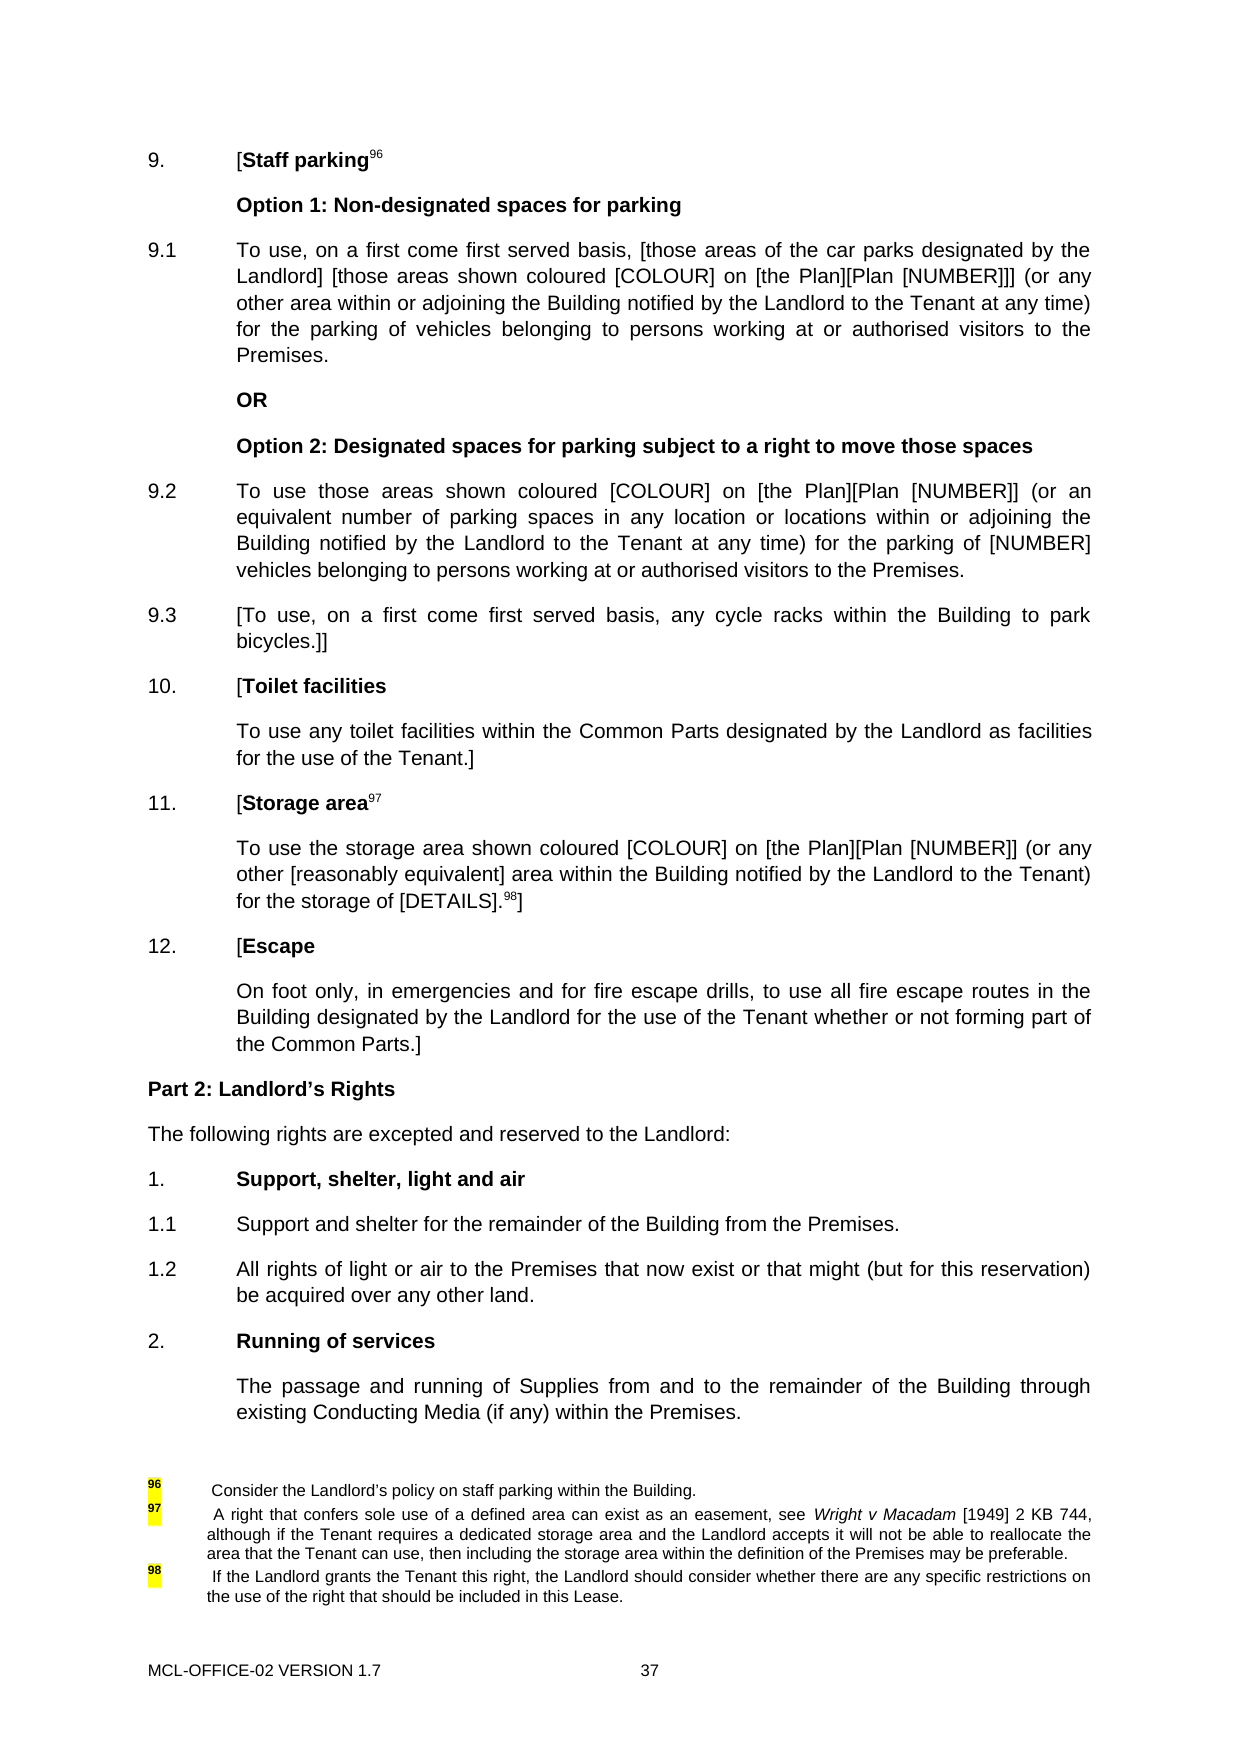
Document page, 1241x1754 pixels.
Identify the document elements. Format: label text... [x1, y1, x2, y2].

text [Toilet facilities [148, 674, 1093, 698]
text Running of services [148, 1328, 1093, 1352]
list Support, shelter, light and air [148, 1167, 1093, 1191]
text : Landlord’s Rights [148, 1077, 1093, 1101]
text To use, on a first come first served basis, [those areas of the car parks designated by the Landlord] [those areas shown coloured [COLOUR] on [the Plan][Plan [NUMBER]]] (or any other area within or adjoining the Building notified by the Landlord to the Tenant at any time) for the parking of vehicles belonging to persons working at or authorised visitors to the Premises. [148, 238, 1093, 367]
text To use the storage area shown coloured [COLOUR] on [the Plan][Plan [NUMBER]] (or any other [reasonably equivalent] area within the Building notified by the Landlord to the Tenant) for the storage of [DETAILS].] [236, 836, 1093, 912]
text All rights of light or air to the Premises that now exist or that might (but for this reservation) be acquired over any other land. [148, 1257, 1093, 1307]
text OR [236, 388, 1093, 412]
text Support and shelter for the remainder of the Building from the Premises. [148, 1212, 1093, 1236]
text Option 1: Non-designated spaces for parking [236, 193, 1093, 217]
text [Staff parking [148, 148, 1093, 172]
text The following rights are excepted and reserved to the Landlord: [148, 1122, 1093, 1146]
text The passage and running of Supplies from and to the remainder of the Building through existing Conducting Media (if any) within the Premises. [236, 1373, 1093, 1424]
text [Escape [148, 934, 1093, 958]
text [To use, on a first come first served basis, any cycle racks within the Building to park bicycles.]] [148, 603, 1093, 653]
text To use any toilet facilities within the Common Parts designated by the Landlord as facilities for the use of the Tenant.] [236, 719, 1093, 769]
text To use those areas shown coloured [COLOUR] on [the Plan][Plan [NUMBER]] (or an equivalent number of parking spaces in any location or locations within or adjoining the Building notified by the Landlord to the Tenant at any time) for the parking of [NUMBER] vehicles belonging to persons working at or authorised visitors to the Premises. [148, 478, 1093, 582]
text On foot only, in emergencies and for fire escape drills, to use all fire escape routes in the Building designated by the Landlord for the use of the Tenant whether or not forming part of the Common Parts.] [236, 979, 1093, 1055]
text [Storage area [148, 791, 1093, 815]
text Option 2: Designated spaces for parking subject to a right to move those spaces [236, 433, 1093, 457]
